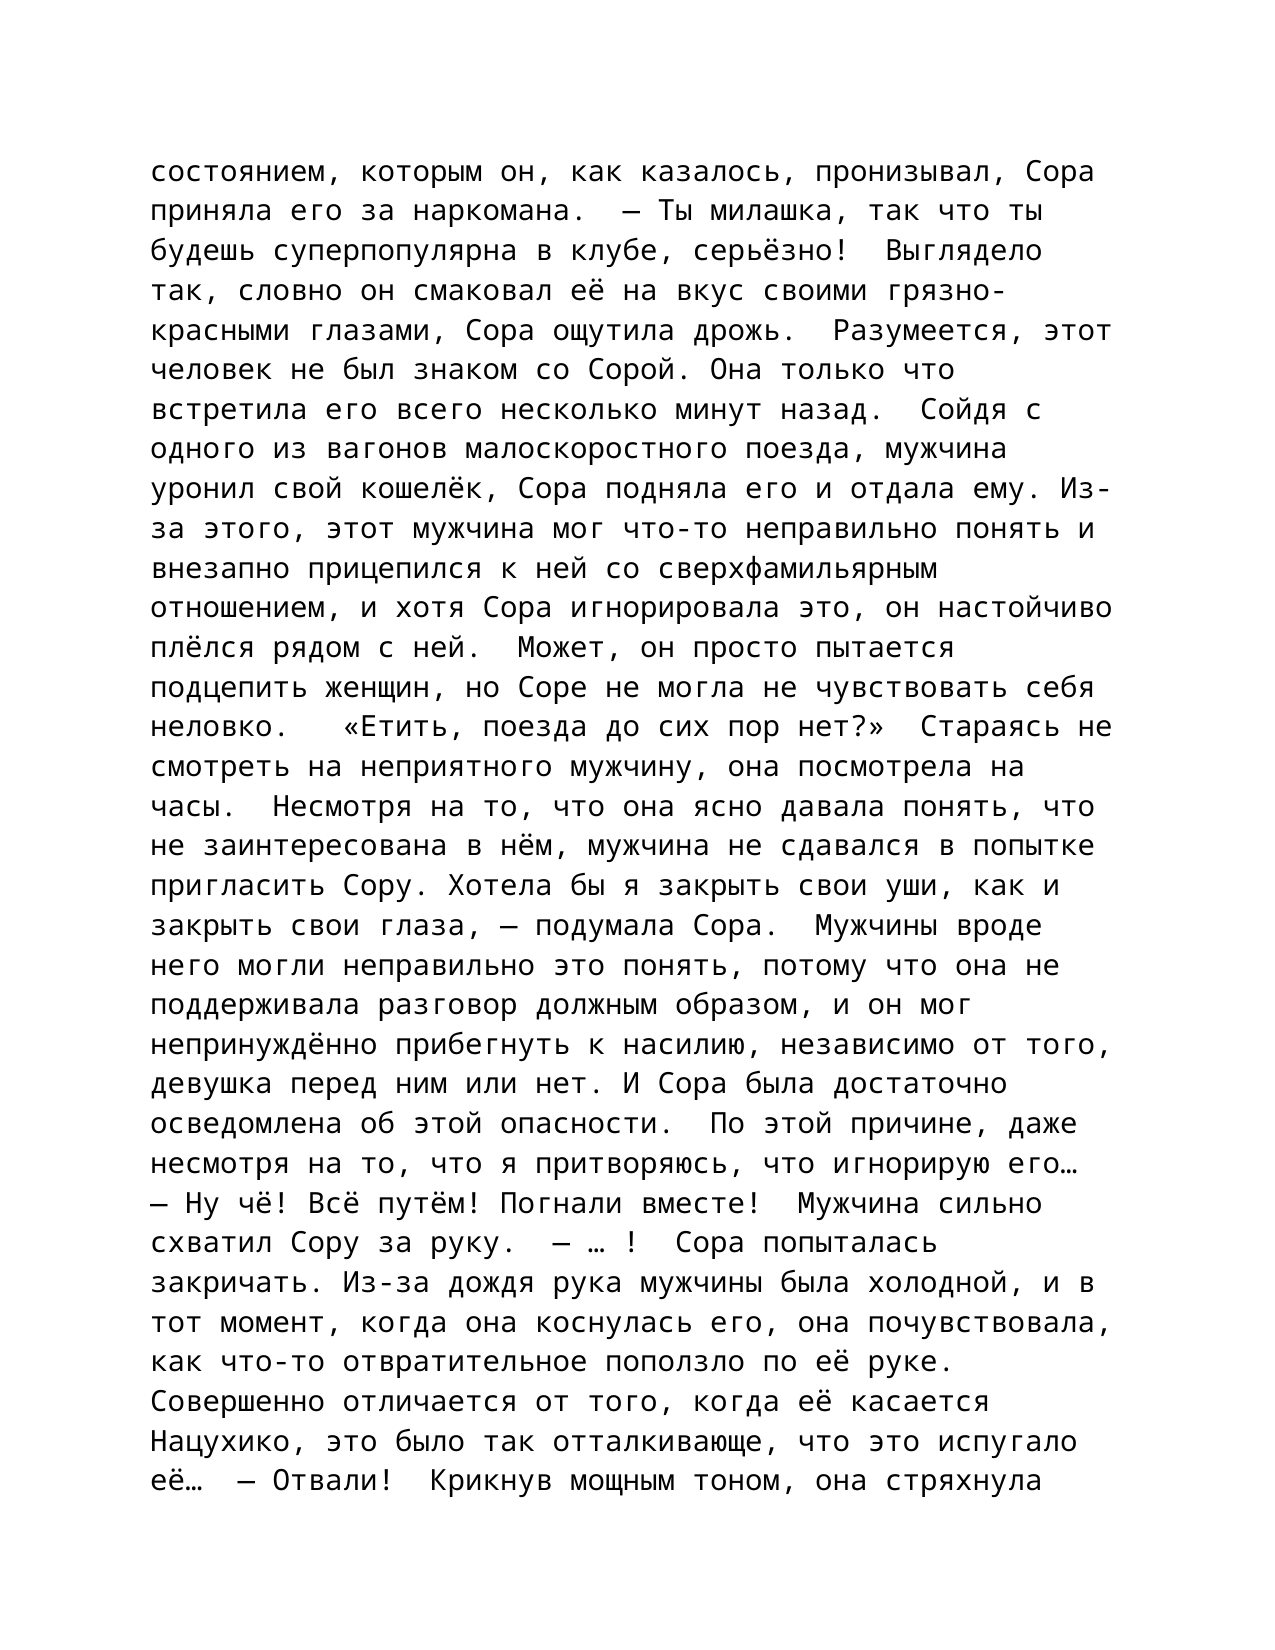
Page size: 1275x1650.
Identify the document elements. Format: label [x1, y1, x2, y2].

text [150, 150, 1125, 1499]
